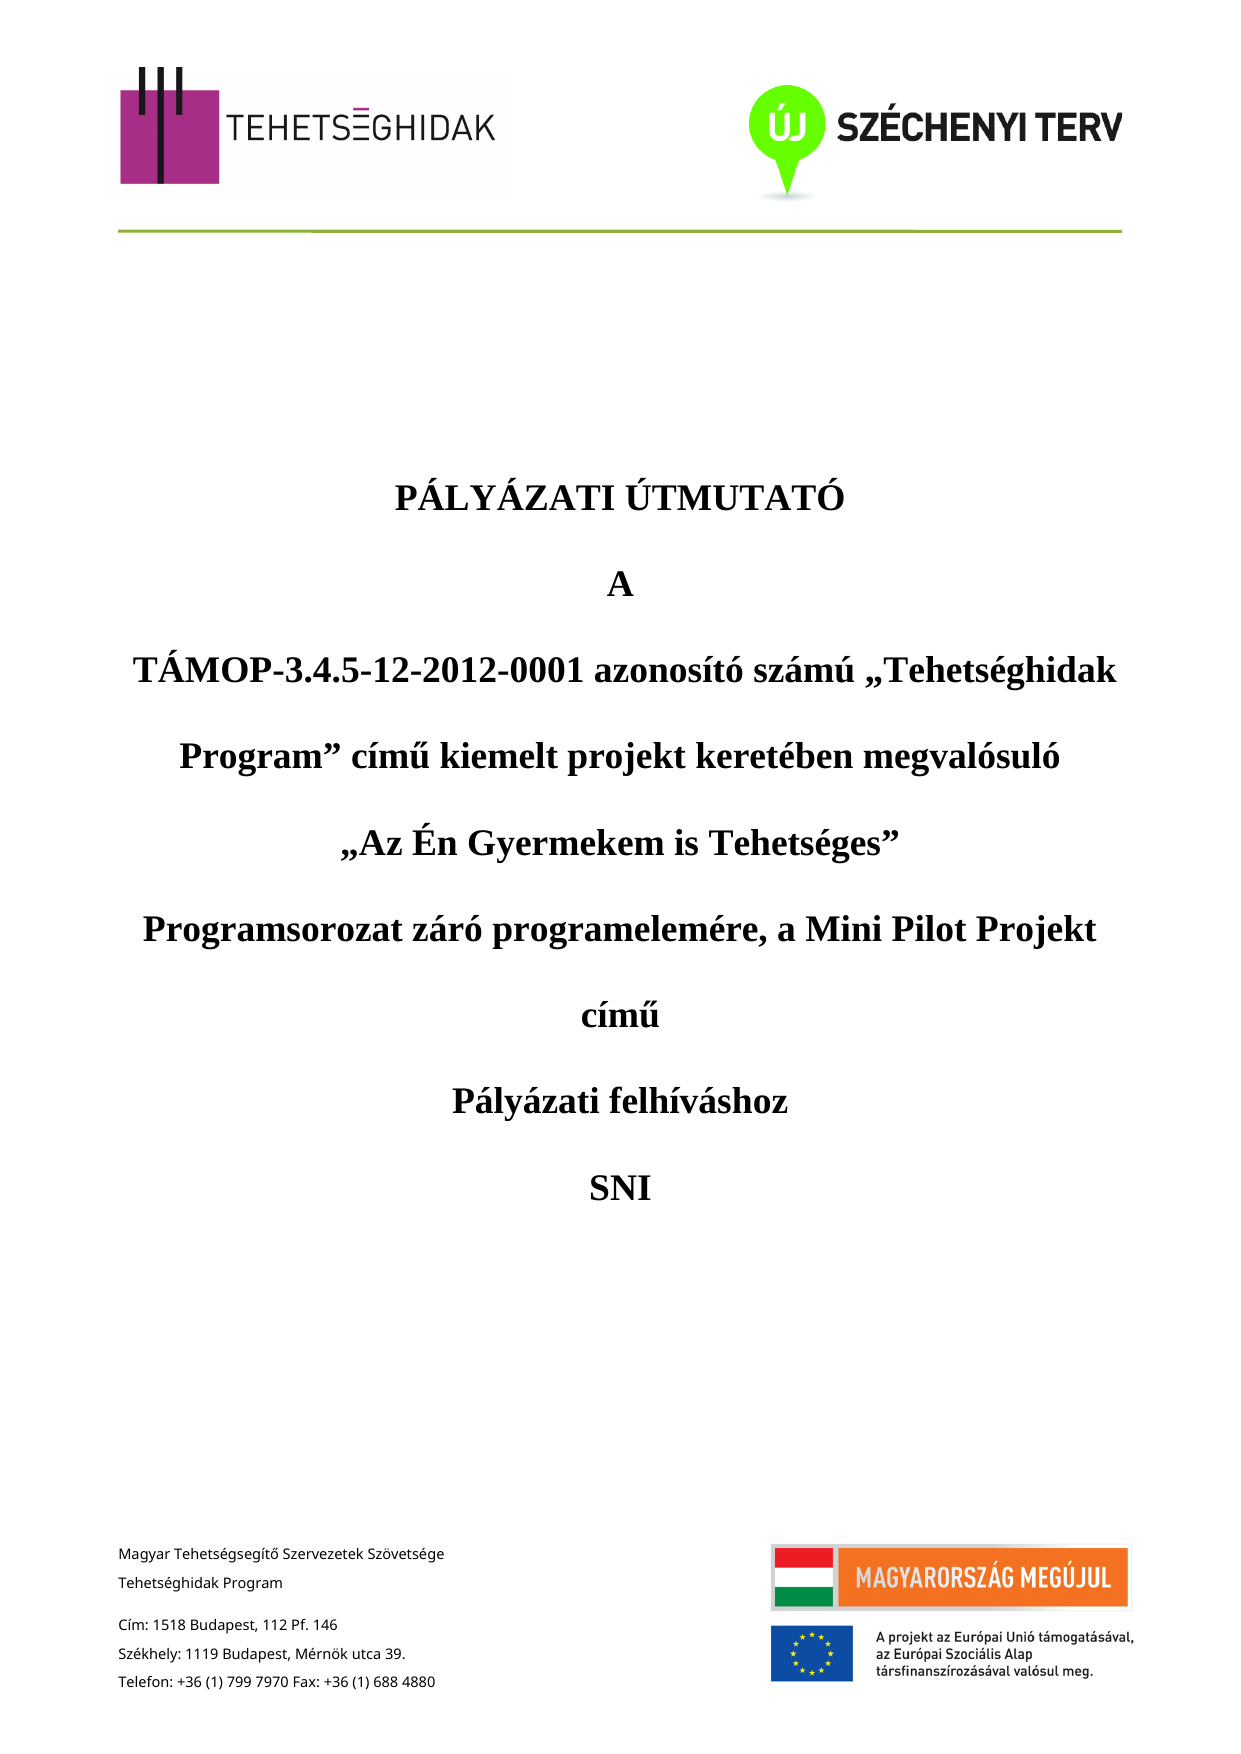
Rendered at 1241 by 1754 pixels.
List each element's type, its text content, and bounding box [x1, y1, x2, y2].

picture [742, 85, 1123, 203]
text SNI [118, 1165, 1122, 1208]
picture [99, 67, 512, 202]
text „Az Én Gyermekem is Tehetséges” [118, 820, 1122, 863]
picture [0, 1521, 1221, 1741]
text TÁMOP-3.4.5-12-2012-0001 azonosító számú „Tehetséghidak Program” című kiemelt projekt keretében megvalósuló [118, 648, 1122, 777]
text PÁLYÁZATI ÚTMUTATÓ [118, 475, 1122, 518]
text Pályázati felhíváshoz [118, 1079, 1122, 1122]
text Programsorozat záró programelemére, a Mini Pilot Projekt című [118, 906, 1122, 1036]
text A [118, 561, 1122, 604]
